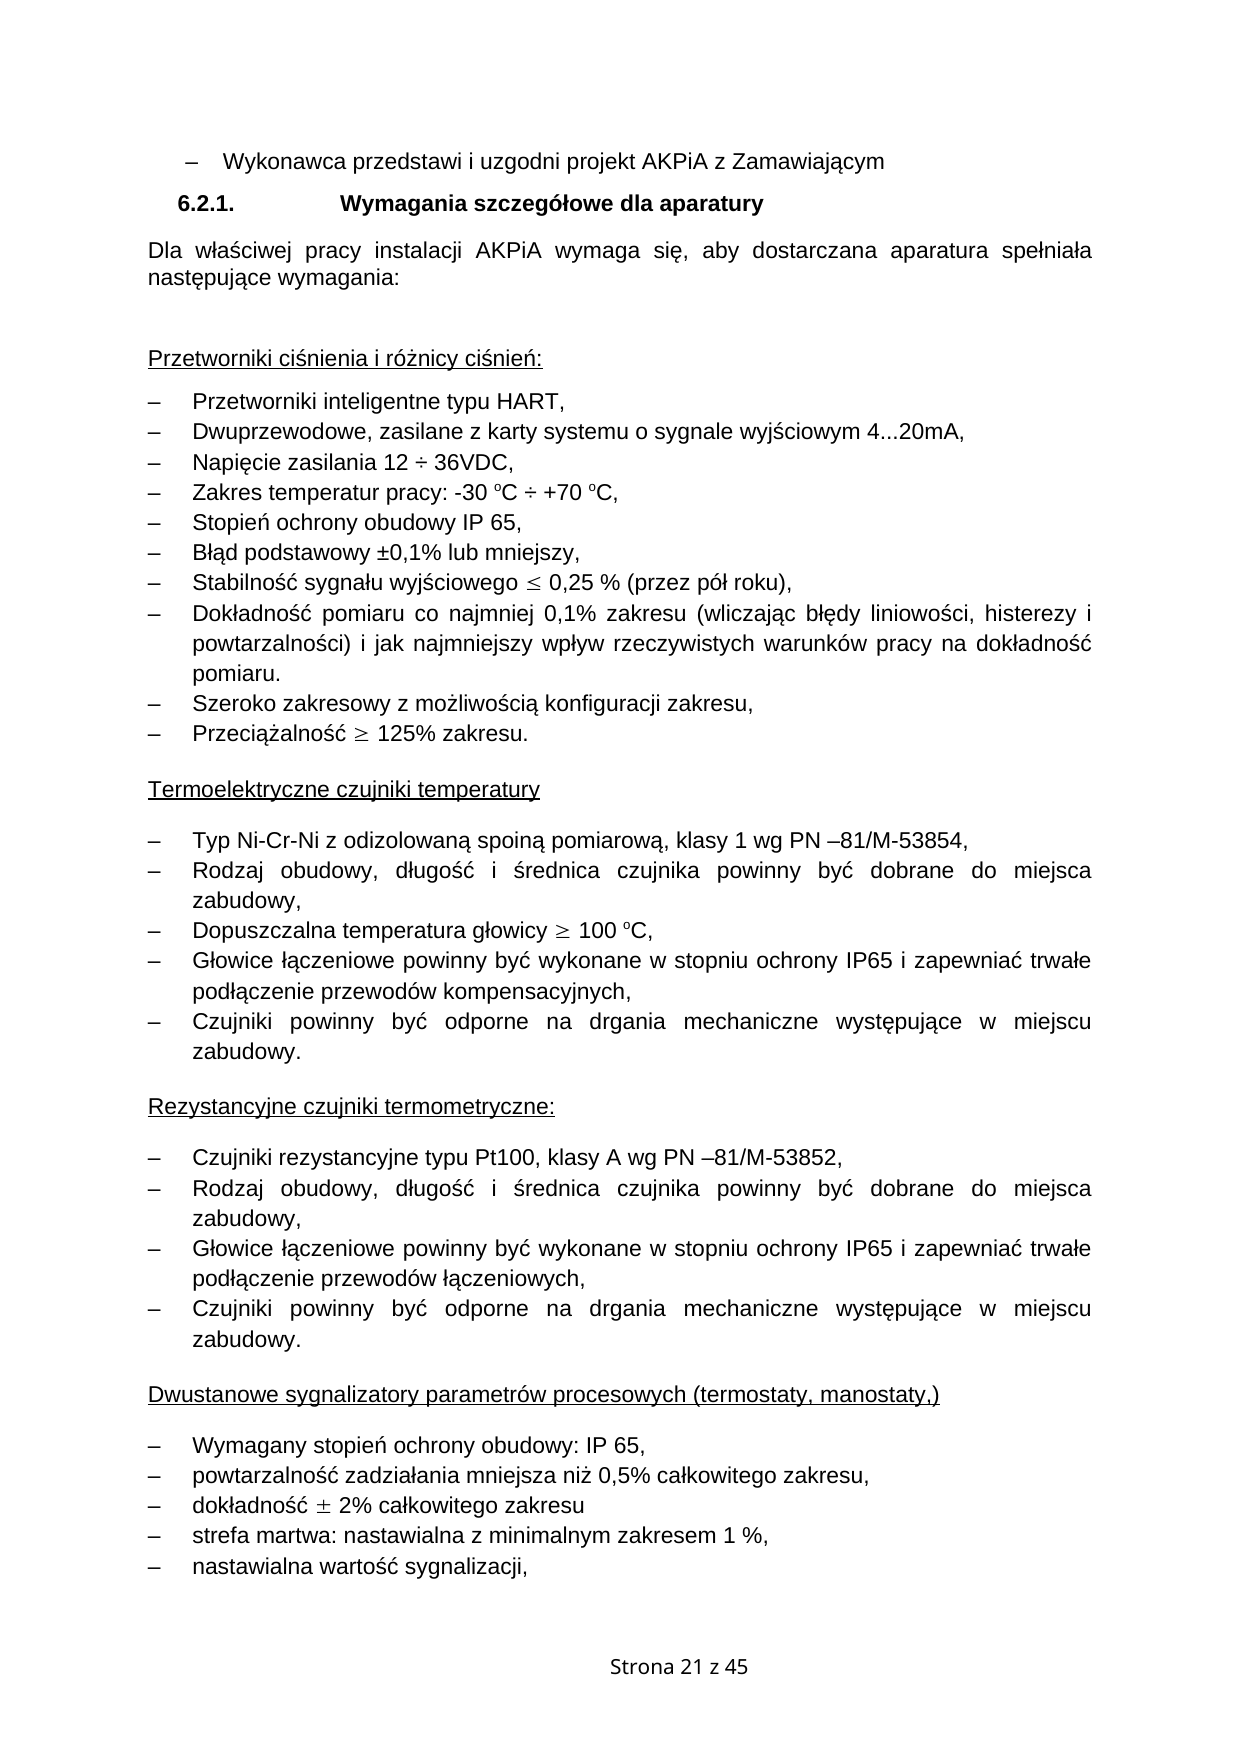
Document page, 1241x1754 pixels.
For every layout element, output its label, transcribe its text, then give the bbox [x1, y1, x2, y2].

list powtarzalność zadziałania mniejsza niż 0,5% całkowitego zakresu, [148, 1462, 1093, 1488]
list nastawialna wartość sygnalizacji, [148, 1553, 1093, 1579]
list strefa martwa: nastawialna z minimalnym zakresem 1 %, [148, 1522, 1093, 1549]
list Dopuszczalna temperatura głowicy 100 oC, [148, 917, 1093, 944]
list Głowice łączeniowe powinny być wykonane w stopniu ochrony IP65 i zapewniać trwałe podłączenie przewodów łączeniowych, [148, 1235, 1093, 1292]
list Dwuprzewodowe, zasilane z karty systemu o sygnale wyjściowym 4...20mA, [148, 418, 1093, 445]
list Czujniki powinny być odporne na drgania mechaniczne występujące w miejscu zabudowy. [148, 1295, 1093, 1352]
list Błąd podstawowy ±0,1% lub mniejszy, [148, 539, 1093, 566]
list Zakres temperatur pracy: -30 oC ÷ +70 oC, [148, 479, 1093, 505]
subtitle Wymagania szczegółowe dla aparatury [177, 190, 1093, 217]
text Termoelektryczne czujniki temperatury [148, 776, 1093, 802]
list Czujniki powinny być odporne na drgania mechaniczne występujące w miejscu zabudowy. [148, 1008, 1093, 1064]
text Przetworniki ciśnienia i różnicy ciśnień: [148, 345, 1093, 372]
list Rodzaj obudowy, długość i średnica czujnika powinny być dobrane do miejsca zabudowy, [148, 1174, 1093, 1231]
text Dwustanowe sygnalizatory parametrów procesowych (termostaty, manostaty,) [148, 1381, 1093, 1407]
list Typ Ni-Cr-Ni z odizolowaną spoiną pomiarową, klasy 1 wg PN –81/M-53854, [148, 827, 1093, 853]
list Rodzaj obudowy, długość i średnica czujnika powinny być dobrane do miejsca zabudowy, [148, 857, 1093, 913]
text Dla właściwej pracy instalacji AKPiA wymaga się, aby dostarczana aparatura spełniała następujące wymagania: [148, 237, 1093, 290]
list Napięcie zasilania 12 ÷ 36VDC, [148, 448, 1093, 475]
list Przetworniki inteligentne typu HART, [148, 388, 1093, 414]
list Szeroko zakresowy z możliwością konfiguracji zakresu, [148, 690, 1093, 717]
list Głowice łączeniowe powinny być wykonane w stopniu ochrony IP65 i zapewniać trwałe podłączenie przewodów kompensacyjnych, [148, 947, 1093, 1004]
list Przeciążalność 125% zakresu. [148, 720, 1093, 747]
list dokładność 2% całkowitego zakresu [148, 1492, 1093, 1519]
list Stabilność sygnału wyjściowego 0,25 % (przez pół roku), [148, 569, 1093, 596]
list Wykonawca przedstawi i uzgodni projekt AKPiA z Zamawiającym [185, 148, 1093, 174]
list Stopień ochrony obudowy IP 65, [148, 509, 1093, 535]
text Rezystancyjne czujniki termometryczne: [148, 1093, 1093, 1120]
list Dokładność pomiaru co najmniej 0,1% zakresu (wliczając błędy liniowości, histerezy i powtarzalności) i jak najmniejszy wpływ rzeczywistych warunków pracy na dokładność pomiaru. [148, 599, 1093, 686]
list Wymagany stopień ochrony obudowy: IP 65, [148, 1432, 1093, 1458]
list Czujniki rezystancyjne typu Pt100, klasy A wg PN –81/M-53852, [148, 1144, 1093, 1171]
